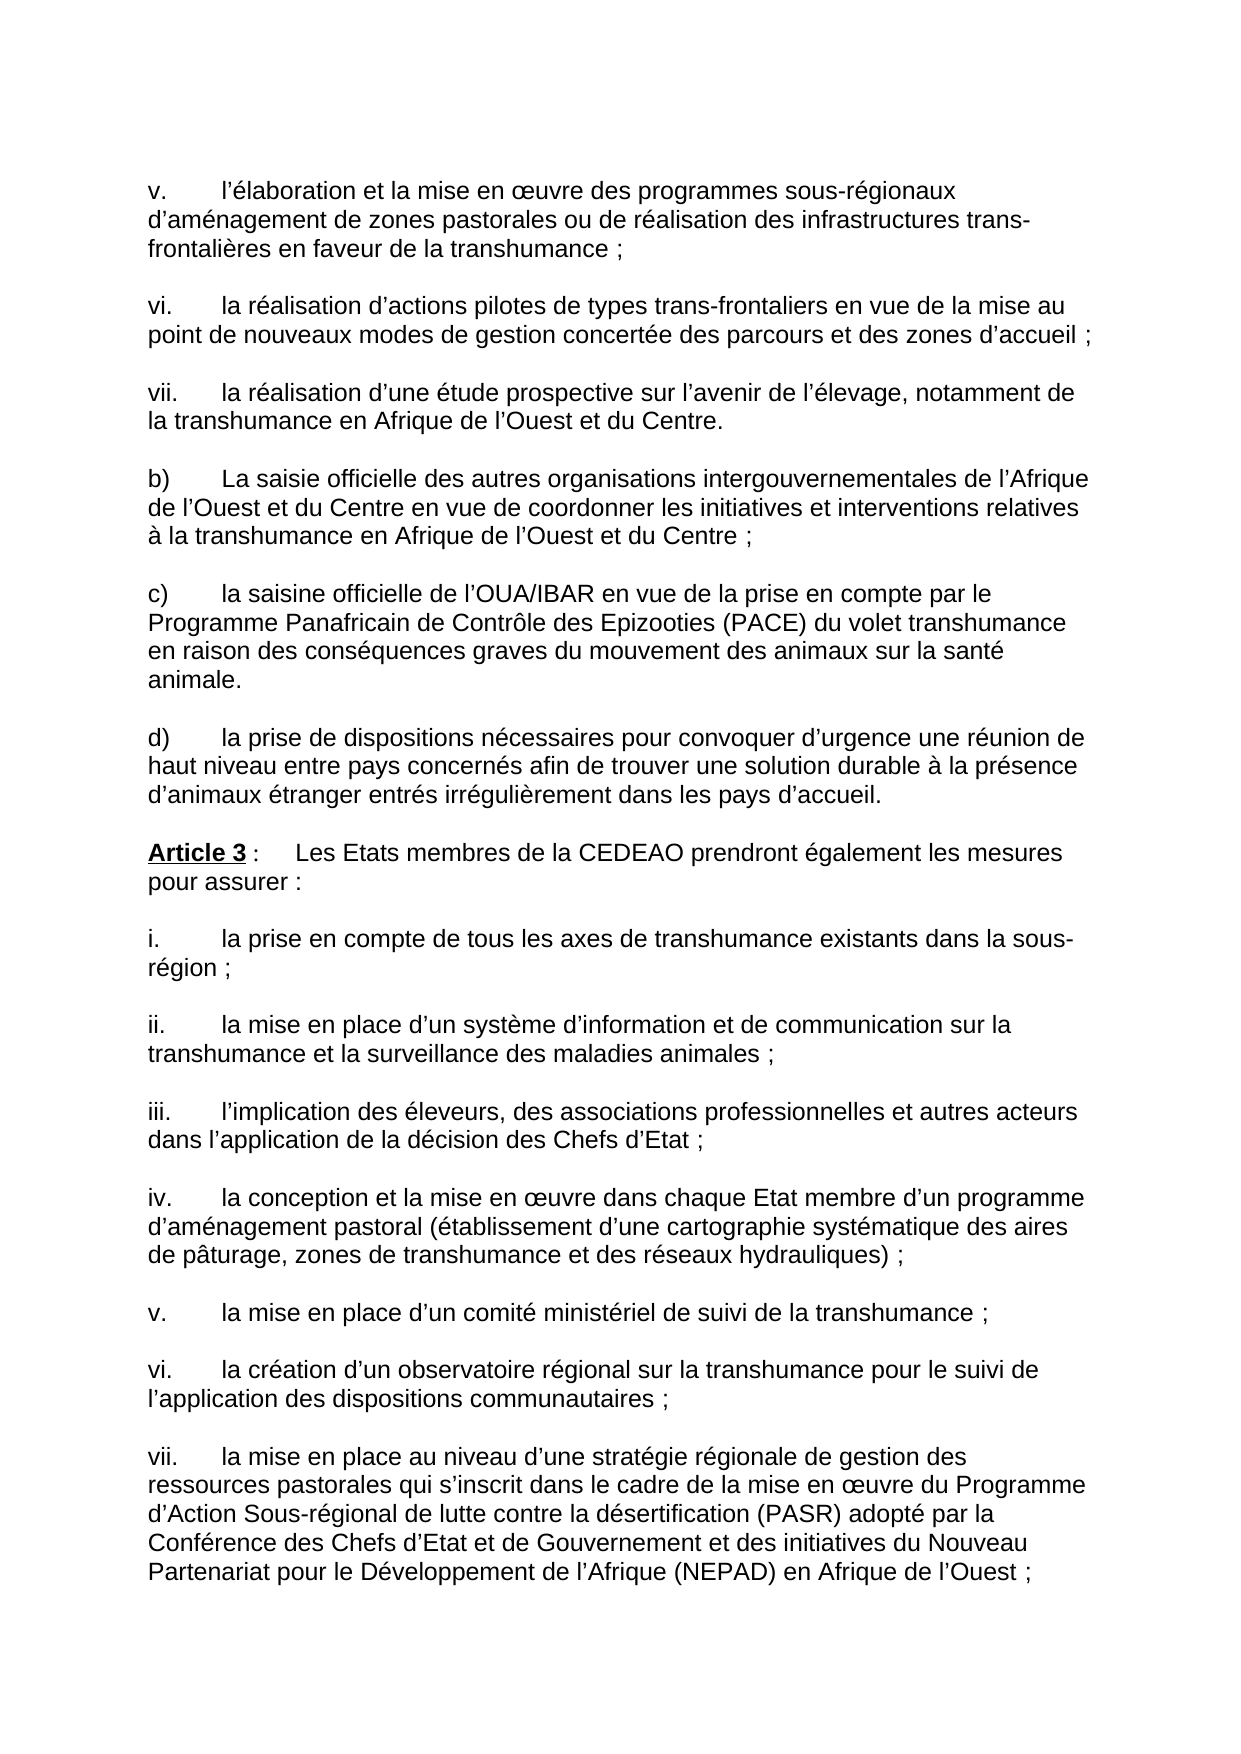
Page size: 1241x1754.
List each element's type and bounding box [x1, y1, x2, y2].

text [148, 148, 1093, 1585]
